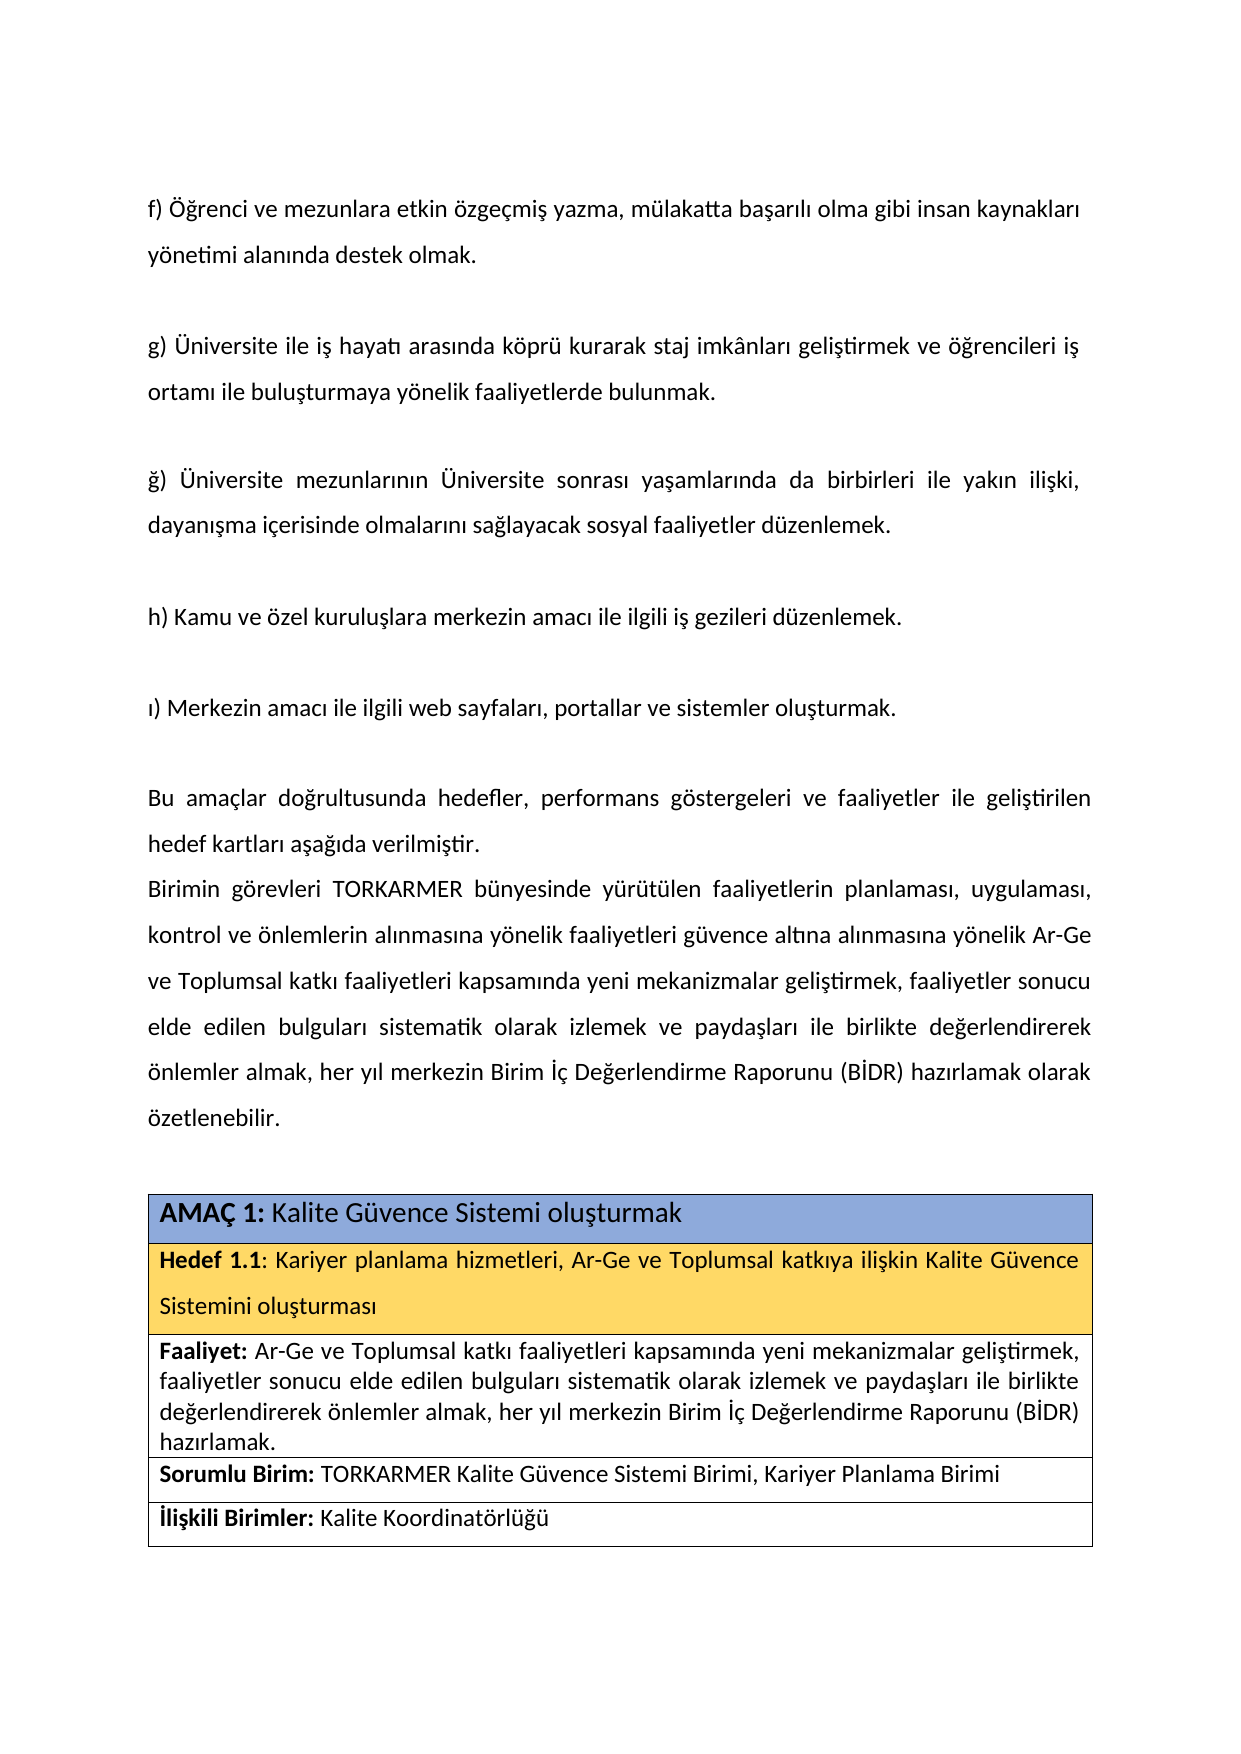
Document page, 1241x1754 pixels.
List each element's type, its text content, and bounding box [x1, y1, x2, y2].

table_header AMAÇ 1: Kalite Güvence Sistemi oluşturmak [149, 1195, 1092, 1243]
table_cell Faaliyet: Ar-Ge ve Toplumsal katkı faaliyetleri kapsamında yeni mekanizmalar geliştirmek, faaliyetler sonucu elde edilen bulguları sistematik olarak izlemek ve paydaşları ile birlikte değerlendirerek önlemler almak, her yıl merkezin Birim İç Değerlendirme Raporunu (BİDR) hazırlamak. [149, 1335, 1092, 1457]
text Birimin görevleri TORKARMER bünyesinde yürütülen faaliyetlerin planlaması, uygulaması, kontrol ve önlemlerin alınmasına yönelik faaliyetleri güvence altına alınmasına yönelik Ar-Ge ve Toplumsal katkı faaliyetleri kapsamında yeni mekanizmalar geliştirmek, faaliyetler sonucu elde edilen bulguları sistematik olarak izlemek ve paydaşları ile birlikte değerlendirerek önlemler almak, her yıl merkezin Birim İç Değerlendirme Raporunu (BİDR) hazırlamak olarak özetlenebilir. [148, 873, 1093, 1133]
table_cell İlişkili Birimler: Kalite Koordinatörlüğü [149, 1503, 1092, 1546]
table_cell Sorumlu Birim: TORKARMER Kalite Güvence Sistemi Birimi, Kariyer Planlama Birimi [149, 1458, 1092, 1502]
table_cell Hedef 1.1: Kariyer planlama hizmetleri, Ar-Ge ve Toplumsal katkıya ilişkin Kalite Güvence Sistemini oluşturması [149, 1244, 1092, 1334]
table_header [136, 148, 1093, 736]
text Bu amaçlar doğrultusunda hedefler, performans göstergeleri ve faaliyetler ile geliştirilen hedef kartları aşağıda verilmiştir. [148, 782, 1093, 858]
